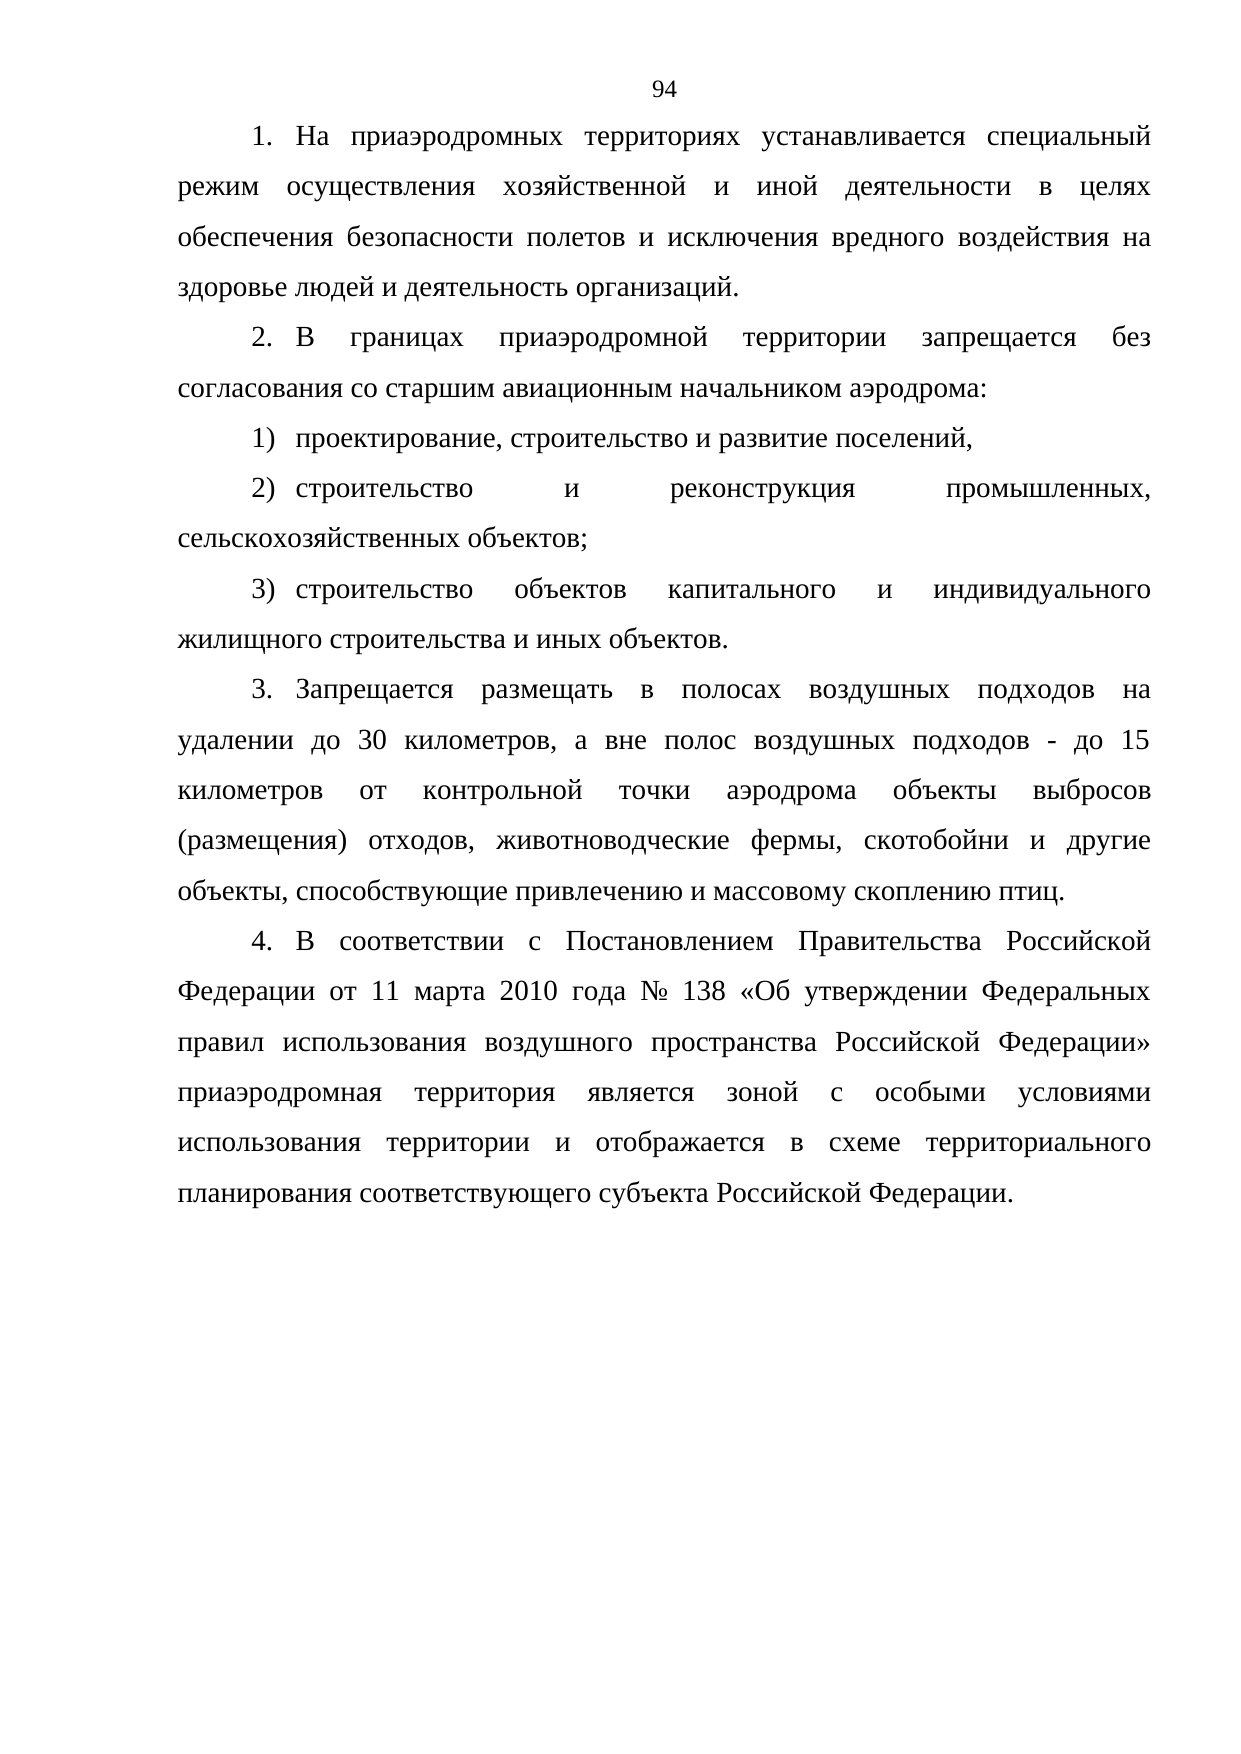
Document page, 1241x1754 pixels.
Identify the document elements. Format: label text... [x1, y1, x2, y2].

list В соответствии с Постановлением Правительства Российской Федерации от 11 марта 2010 года № 138 «Об утверждении Федеральных правил использования воздушного пространства Российской Федерации» приаэродромная территория является зоной с особыми условиями использования территории и отображается в схеме территориального планирования соответствующего субъекта Российской Федерации. [177, 923, 1152, 1208]
list строительство и реконструкция промышленных, сельскохозяйственных объектов; [177, 470, 1152, 554]
list проектирование, строительство и развитие поселений, [177, 420, 1152, 453]
list В границах приаэродромной территории запрещается без согласования со старшим авиационным начальником аэродрома: [177, 319, 1152, 403]
list Запрещается размещать в полосах воздушных подходов на удалении до 30 километров, а вне полос воздушных подходов - до 15 километров от контрольной точки аэродрома объекты выбросов (размещения) отходов, животноводческие фермы, скотобойни и другие объекты, способствующие привлечению и массовому скоплению птиц. [177, 672, 1152, 906]
list строительство объектов капитального и индивидуального жилищного строительства и иных объектов. [177, 571, 1152, 655]
list На приаэродромных территориях устанавливается специальный режим осуществления хозяйственной и иной деятельности в целях обеспечения безопасности полетов и исключения вредного воздействия на здоровье людей и деятельность организаций. [177, 118, 1152, 303]
